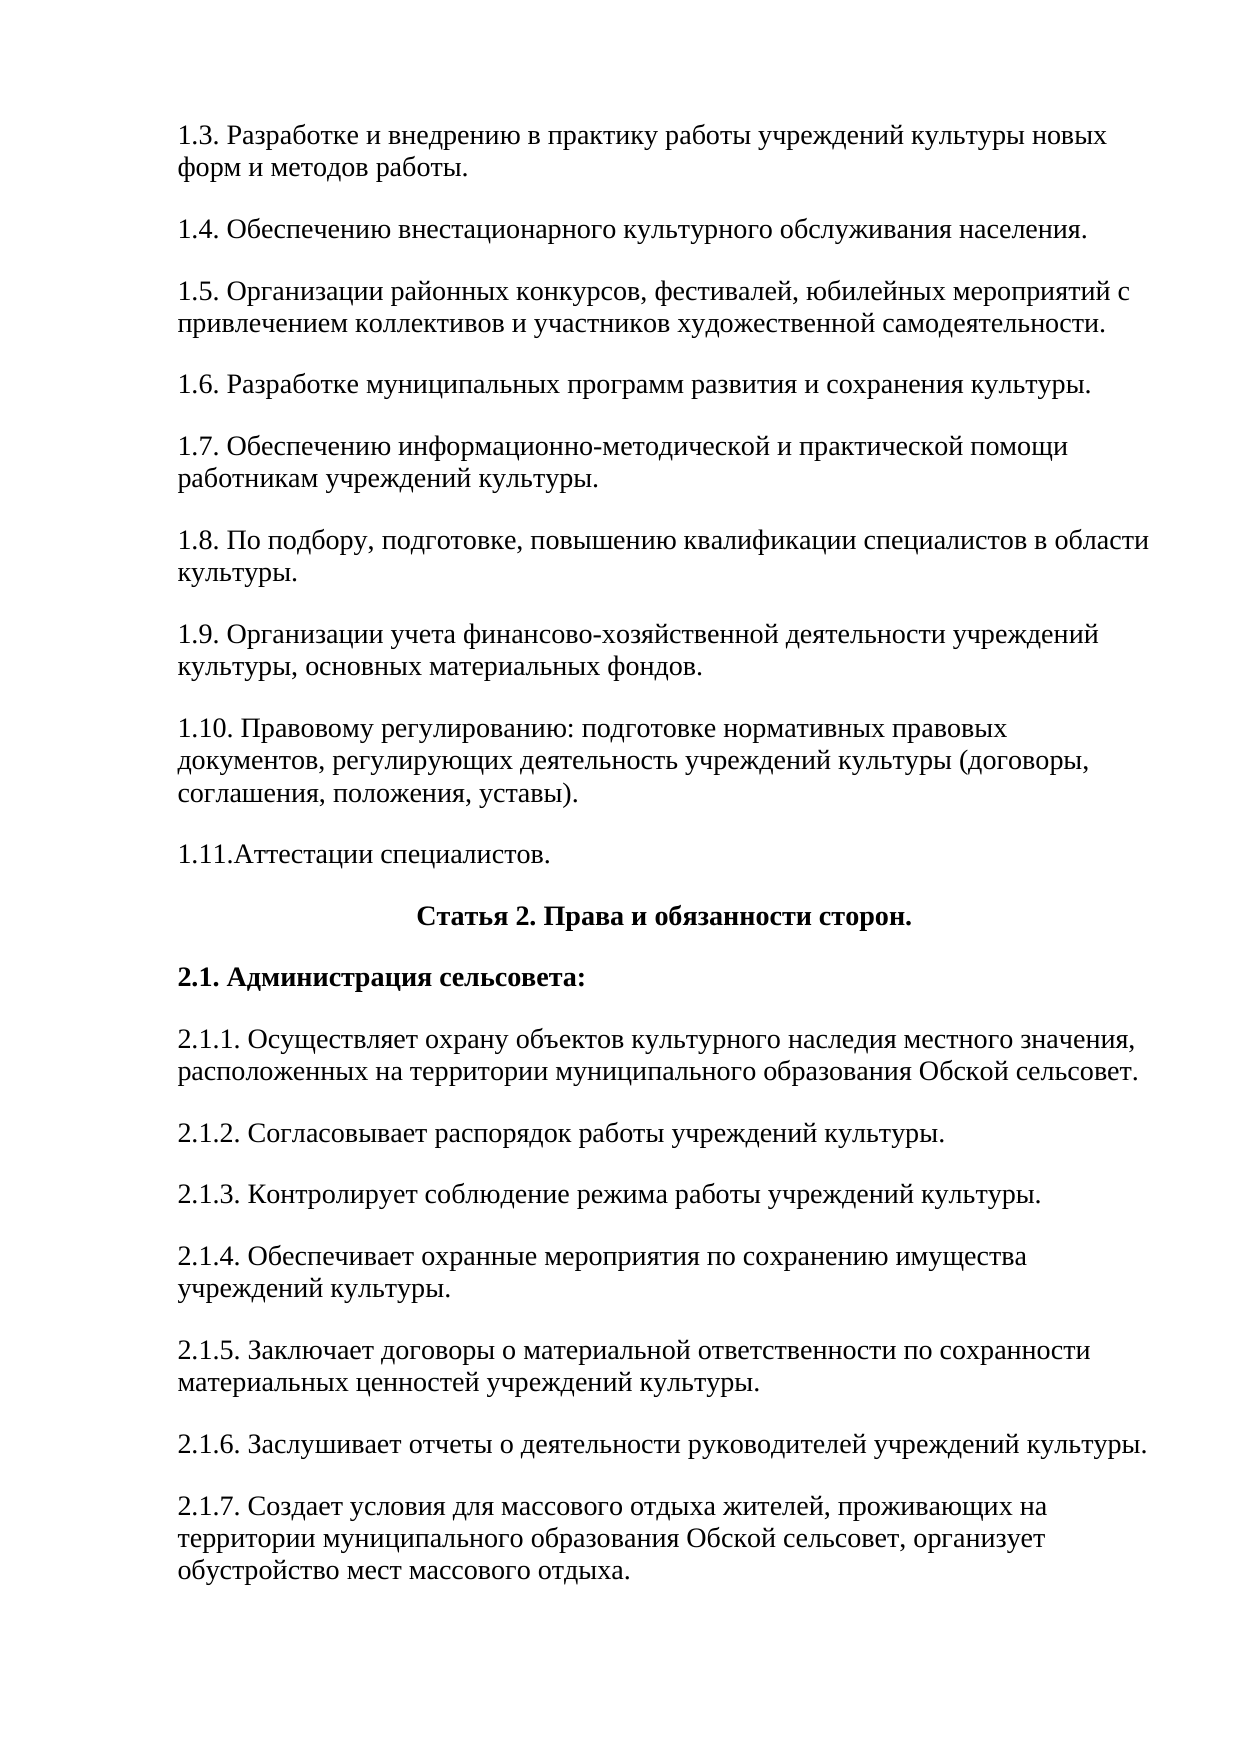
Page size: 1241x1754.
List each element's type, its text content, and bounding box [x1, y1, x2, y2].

text 2.1. Администрация сельсовета: [177, 961, 1152, 993]
text 2.1.3. Контролирует соблюдение режима работы учреждений культуры. [177, 1178, 1152, 1210]
text 2.1.7. Создает условия для массового отдыха жителей, проживающих на территории муниципального образования Обской сельсовет, организует обустройство мест массового отдыха. [177, 1489, 1152, 1586]
text Статья 2. Права и обязанности сторон. [177, 899, 1152, 931]
text 1.8. По подбору, подготовке, повышению квалификации специалистов в области культуры. [177, 523, 1152, 588]
text 1.5. Организации районных конкурсов, фестивалей, юбилейных мероприятий с привлечением коллективов и участников художественной самодеятельности. [177, 274, 1152, 338]
text 1.9. Организации учета финансово-хозяйственной деятельности учреждений культуры, основных материальных фондов. [177, 617, 1152, 682]
text 1.11.Аттестации специалистов. [177, 837, 1152, 870]
text 2.1.6. Заслушивает отчеты о деятельности руководителей учреждений культуры. [177, 1427, 1152, 1459]
text 2.1.4. Обеспечивает охранные мероприятия по сохранению имущества учреждений культуры. [177, 1239, 1152, 1304]
text 2.1.2. Согласовывает распорядок работы учреждений культуры. [177, 1116, 1152, 1148]
text 2.1.1. Осуществляет охрану объектов культурного наследия местного значения, расположенных на территории муниципального образования Обской сельсовет. [177, 1022, 1152, 1087]
text 1.6. Разработке муниципальных программ развития и сохранения культуры. [177, 368, 1152, 400]
text 1.10. Правовому регулированию: подготовке нормативных правовых документов, регулирующих деятельность учреждений культуры (договоры, соглашения, положения, уставы). [177, 711, 1152, 808]
text 2.1.5. Заключает договоры о материальной ответственности по сохранности материальных ценностей учреждений культуры. [177, 1333, 1152, 1398]
text 1.3. Разработке и внедрению в практику работы учреждений культуры новых форм и методов работы. [177, 118, 1152, 183]
text 1.7. Обеспечению информационно-методической и практической помощи работникам учреждений культуры. [177, 429, 1152, 494]
text 1.4. Обеспечению внестационарного культурного обслуживания населения. [177, 212, 1152, 244]
